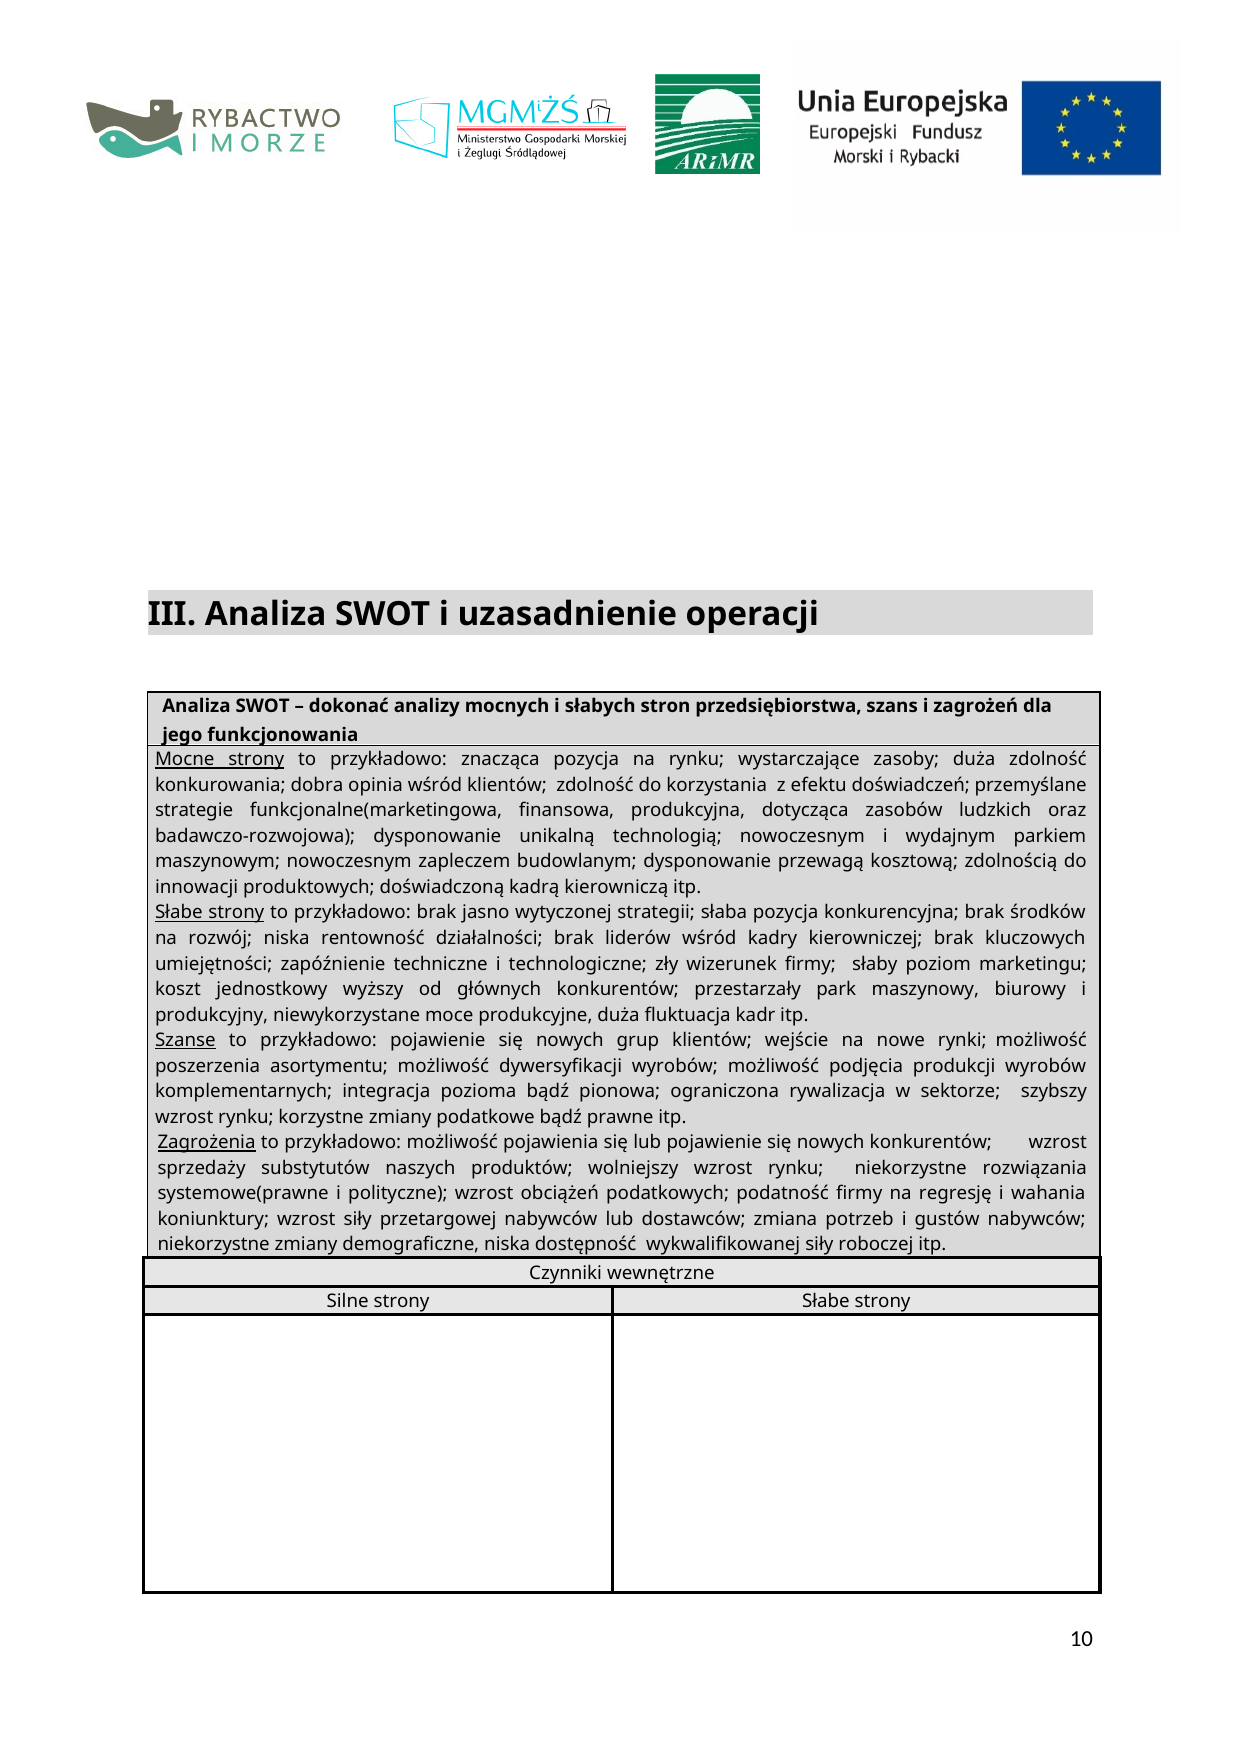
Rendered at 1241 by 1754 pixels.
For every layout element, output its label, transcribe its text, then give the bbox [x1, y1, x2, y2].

table_cell Silne strony [145, 1288, 611, 1313]
table_cell Czynniki wewnętrzne [145, 1259, 1098, 1285]
picture [69, 78, 360, 174]
table_cell Mocne strony to przykładowo: znacząca pozycja na rynku; wystarczające zasoby; duża zdolność konkurowania; dobra opinia wśród klientów; zdolność do korzystania z efektu doświadczeń; przemyślane strategie funkcjonalne(marketingowa, finansowa, produkcyjna, dotycząca zasobów ludzkich oraz badawczo-rozwojowa); dysponowanie unikalną technologią; nowoczesnym i wydajnym parkiem maszynowym; nowoczesnym zapleczem budowlanym; dysponowanie przewagą kosztową; zdolnością do innowacji produktowych; doświadczoną kadrą kierowniczą itp. Słabe strony to przykładowo: brak jasno wytyczonej strategii; słaba pozycja konkurencyjna; brak środków na rozwój; niska rentowność działalności; brak liderów wśród kadry kierowniczej; brak kluczowych umiejętności; zapóźnienie techniczne i technologiczne; zły wizerunek firmy; słaby poziom marketingu; koszt jednostkowy wyższy od głównych konkurentów; przestarzały park maszynowy, biurowy i produkcyjny, niewykorzystane moce produkcyjne, duża fluktuacja kadr itp. Szanse to przykładowo: pojawienie się nowych grup klientów; wejście na nowe rynki; możliwość poszerzenia asortymentu; możliwość dywersyfikacji wyrobów; możliwość podjęcia produkcji wyrobów komplementarnych; integracja pozioma bądź pionowa; ograniczona rywalizacja w sektorze; szybszy wzrost rynku; korzystne zmiany podatkowe bądź prawne itp. Zagrożenia to przykładowo: możliwość pojawienia się lub pojawienie się nowych konkurentów; wzrost sprzedaży substytutów naszych produktów; wolniejszy wzrost rynku; niekorzystne rozwiązania systemowe(prawne i polityczne); wzrost obciążeń podatkowych; podatność firmy na regresję i wahania koniunktury; wzrost siły przetargowej nabywców lub dostawców; zmiana potrzeb i gustów nabywców; niekorzystne zmiany demograficzne, niska dostępność wykwalifikowanej siły roboczej itp. [148, 746, 1099, 1256]
table_cell [614, 1316, 1098, 1591]
subtitle III. Analiza SWOT i uzasadnienie operacji [148, 590, 1093, 635]
picture [794, 39, 1180, 235]
table_header Analiza SWOT – dokonać analizy mocnych i słabych stron przedsiębiorstwa, szans i zagrożeń dla jego funkcjonowania [148, 693, 1099, 744]
table_cell [145, 1316, 611, 1591]
picture [369, 78, 650, 180]
table_cell Słabe strony [614, 1288, 1098, 1313]
picture [655, 74, 760, 174]
